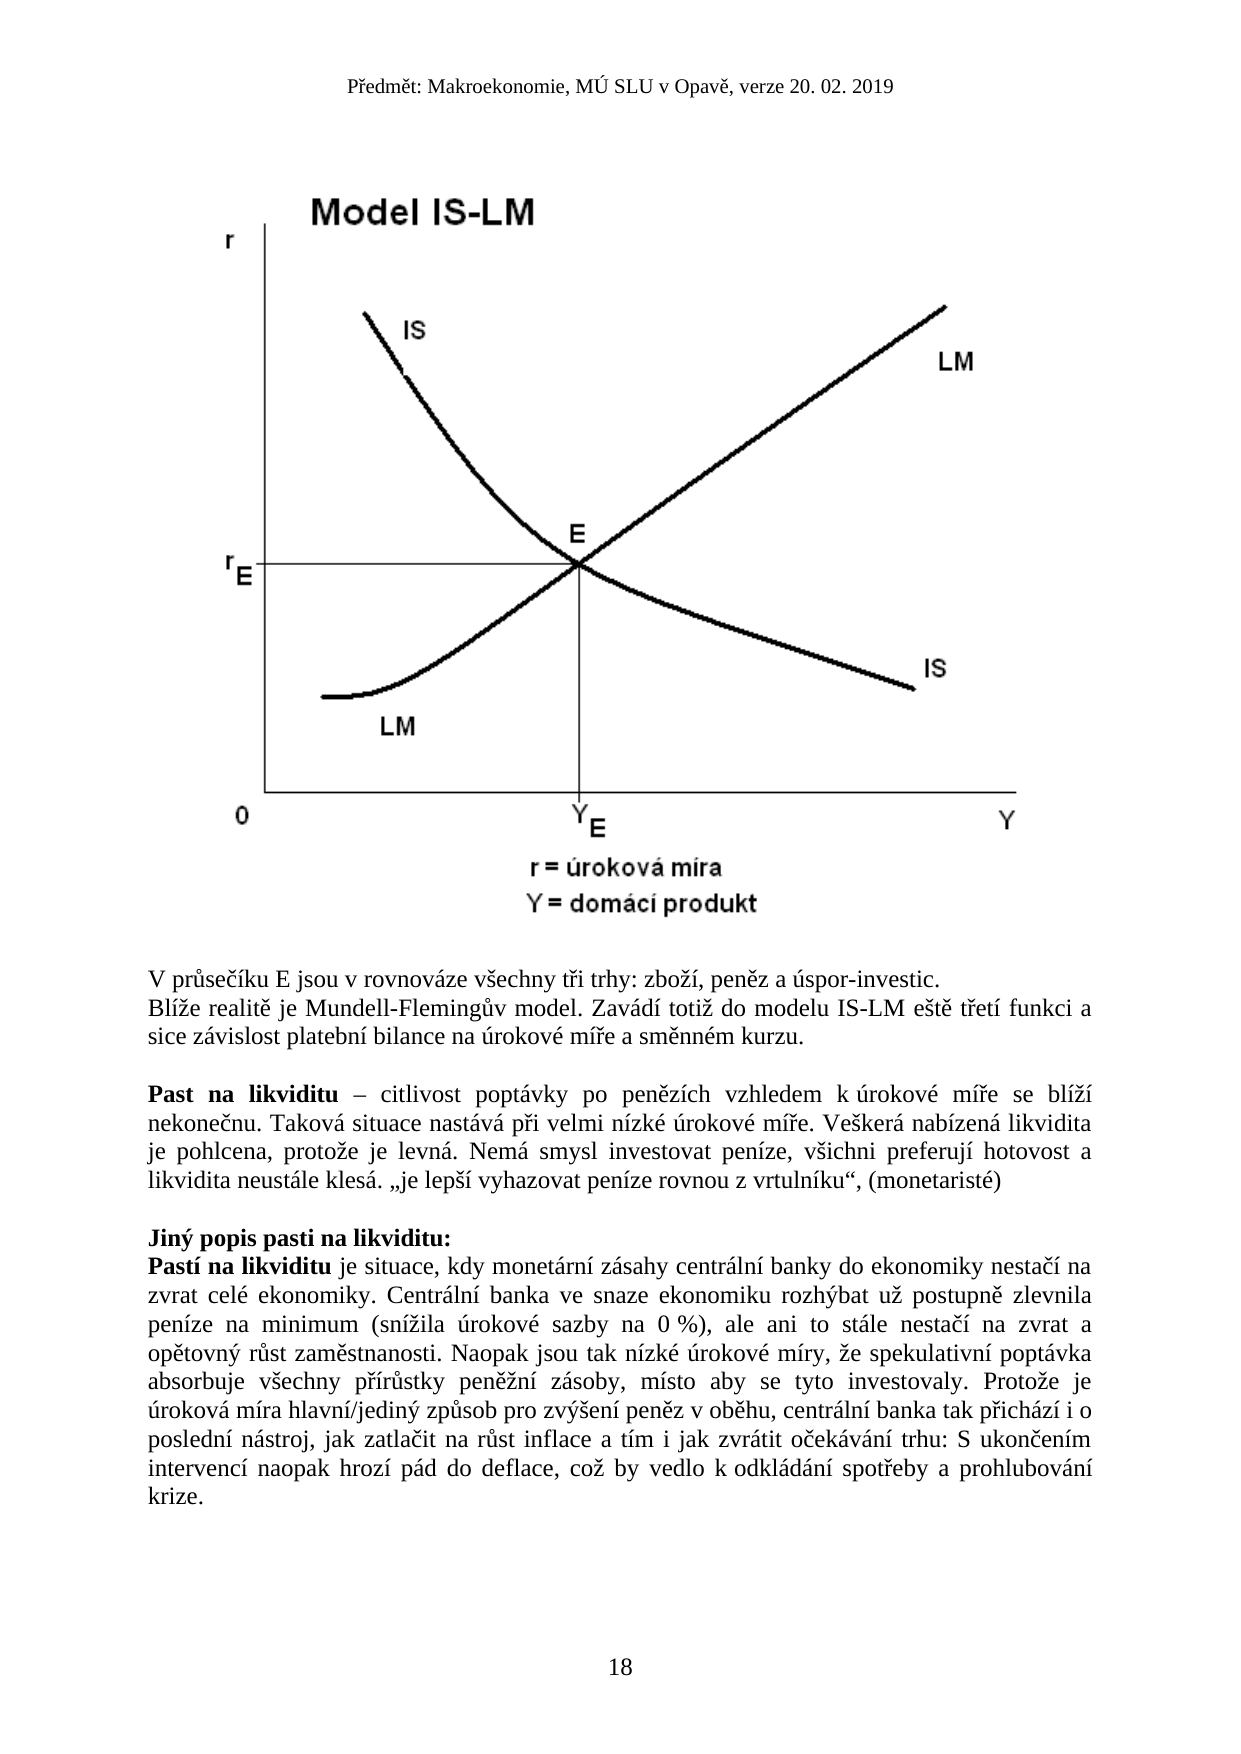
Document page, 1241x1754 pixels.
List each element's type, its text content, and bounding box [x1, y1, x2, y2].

text Jiný popis pasti na likviditu: [148, 1223, 1093, 1251]
text V průsečíku E jsou v rovnováze všechny tři trhy: zboží, peněz a úspor-investic. [148, 964, 1093, 993]
text Past na likviditu – citlivost poptávky po penězích vzhledem k úrokové míře se blíží nekonečnu. Taková situace nastává při velmi nízké úrokové míře. Veškerá nabízená likvidita je pohlcena, protože je levná. Nemá smysl investovat peníze, všichni preferují hotovost a likvidita neustále klesá. „je lepší vyhazovat peníze rovnou z vrtulníku“, (monetaristé) [148, 1079, 1093, 1194]
picture [147, 147, 1040, 936]
text Blíže realitě je Mundell-Flemingův model. Zavádí totiž do modelu IS-LM eště třetí funkci a sice závislost platební bilance na úrokové míře a směnném kurzu. [148, 993, 1093, 1050]
text Pastí na likviditu je situace, kdy monetární zásahy centrální banky do ekonomiky nestačí na zvrat celé ekonomiky. Centrální banka ve snaze ekonomiku rozhýbat už postupně zlevnila peníze na minimum (snížila úrokové sazby na 0 %), ale ani to stále nestačí na zvrat a opětovný růst zaměstnanosti. Naopak jsou tak nízké úrokové míry, že spekulativní poptávka absorbuje všechny přírůstky peněžní zásoby, místo aby se tyto investovaly. Protože je úroková míra hlavní/jediný způsob pro zvýšení peněz v oběhu, centrální banka tak přichází i o poslední nástroj, jak zatlačit na růst inflace a tím i jak zvrátit očekávání trhu: S ukončením intervencí naopak hrozí pád do deflace, což by vedlo k odkládání spotřeby a prohlubování krize. [148, 1251, 1093, 1510]
